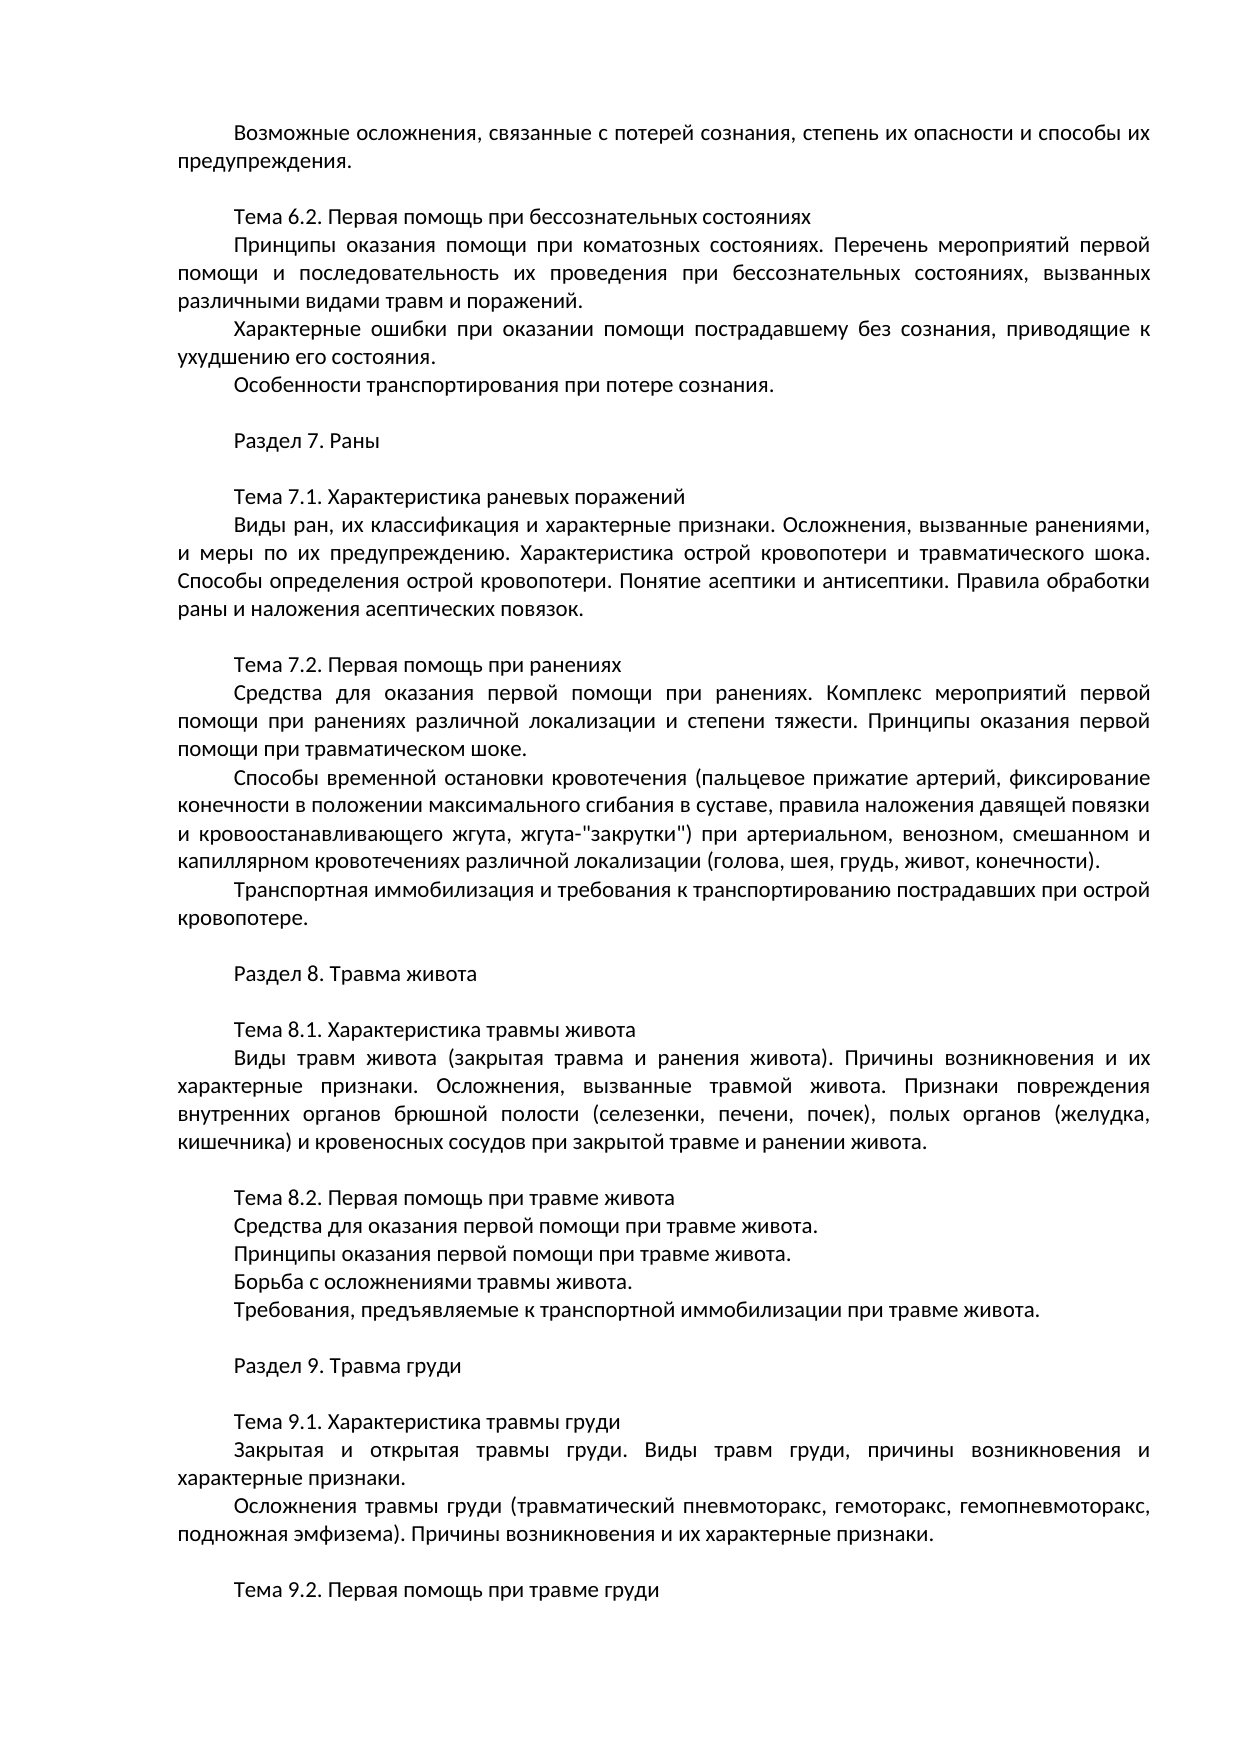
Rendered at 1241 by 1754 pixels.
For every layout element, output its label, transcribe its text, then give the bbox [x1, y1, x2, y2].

text Тема 6.2. Первая помощь при бессознательных состояниях [177, 202, 1152, 230]
text Тема 9.1. Характеристика травмы груди [177, 1407, 1152, 1435]
text Виды травм живота (закрытая травма и ранения живота). Причины возникновения и их характерные признаки. Осложнения, вызванные травмой живота. Признаки повреждения внутренних органов брюшной полости (селезенки, печени, почек), полых органов (желудка, кишечника) и кровеносных сосудов при закрытой травме и ранении живота. [177, 1043, 1152, 1155]
text Принципы оказания помощи при коматозных состояниях. Перечень мероприятий первой помощи и последовательность их проведения при бессознательных состояниях, вызванных различными видами травм и поражений. [177, 230, 1152, 314]
text Средства для оказания первой помощи при ранениях. Комплекс мероприятий первой помощи при ранениях различной локализации и степени тяжести. Принципы оказания первой помощи при травматическом шоке. [177, 678, 1152, 763]
text Раздел 9. Травма груди [177, 1351, 1152, 1379]
text Осложнения травмы груди (травматический пневмоторакс, гемоторакс, гемопневмоторакс, подножная эмфизема). Причины возникновения и их характерные признаки. [177, 1491, 1152, 1547]
text Закрытая и открытая травмы груди. Виды травм груди, причины возникновения и характерные признаки. [177, 1435, 1152, 1491]
text Принципы оказания первой помощи при травме живота. [177, 1239, 1152, 1267]
text Средства для оказания первой помощи при травме живота. [177, 1211, 1152, 1239]
text Виды ран, их классификация и характерные признаки. Осложнения, вызванные ранениями, и меры по их предупреждению. Характеристика острой кровопотери и травматического шока. Способы определения острой кровопотери. Понятие асептики и антисептики. Правила обработки раны и наложения асептических повязок. [177, 510, 1152, 622]
text Требования, предъявляемые к транспортной иммобилизации при травме живота. [177, 1295, 1152, 1323]
text Характерные ошибки при оказании помощи пострадавшему без сознания, приводящие к ухудшению его состояния. [177, 314, 1152, 370]
text Особенности транспортирования при потере сознания. [177, 370, 1152, 398]
text Тема 8.2. Первая помощь при травме живота [177, 1183, 1152, 1211]
text Раздел 7. Раны [177, 426, 1152, 454]
text Транспортная иммобилизация и требования к транспортированию пострадавших при острой кровопотере. [177, 875, 1152, 931]
text Тема 8.1. Характеристика травмы живота [177, 1015, 1152, 1043]
text Тема 7.2. Первая помощь при ранениях [177, 651, 1152, 678]
text Способы временной остановки кровотечения (пальцевое прижатие артерий, фиксирование конечности в положении максимального сгибания в суставе, правила наложения давящей повязки и кровоостанавливающего жгута, жгута-"закрутки") при артериальном, венозном, смешанном и капиллярном кровотечениях различной локализации (голова, шея, грудь, живот, конечности). [177, 763, 1152, 875]
text Тема 9.2. Первая помощь при травме груди [177, 1575, 1152, 1603]
text Возможные осложнения, связанные с потерей сознания, степень их опасности и способы их предупреждения. [177, 118, 1152, 174]
text Тема 7.1. Характеристика раневых поражений [177, 482, 1152, 510]
text Борьба с осложнениями травмы живота. [177, 1267, 1152, 1295]
text Раздел 8. Травма живота [177, 959, 1152, 987]
